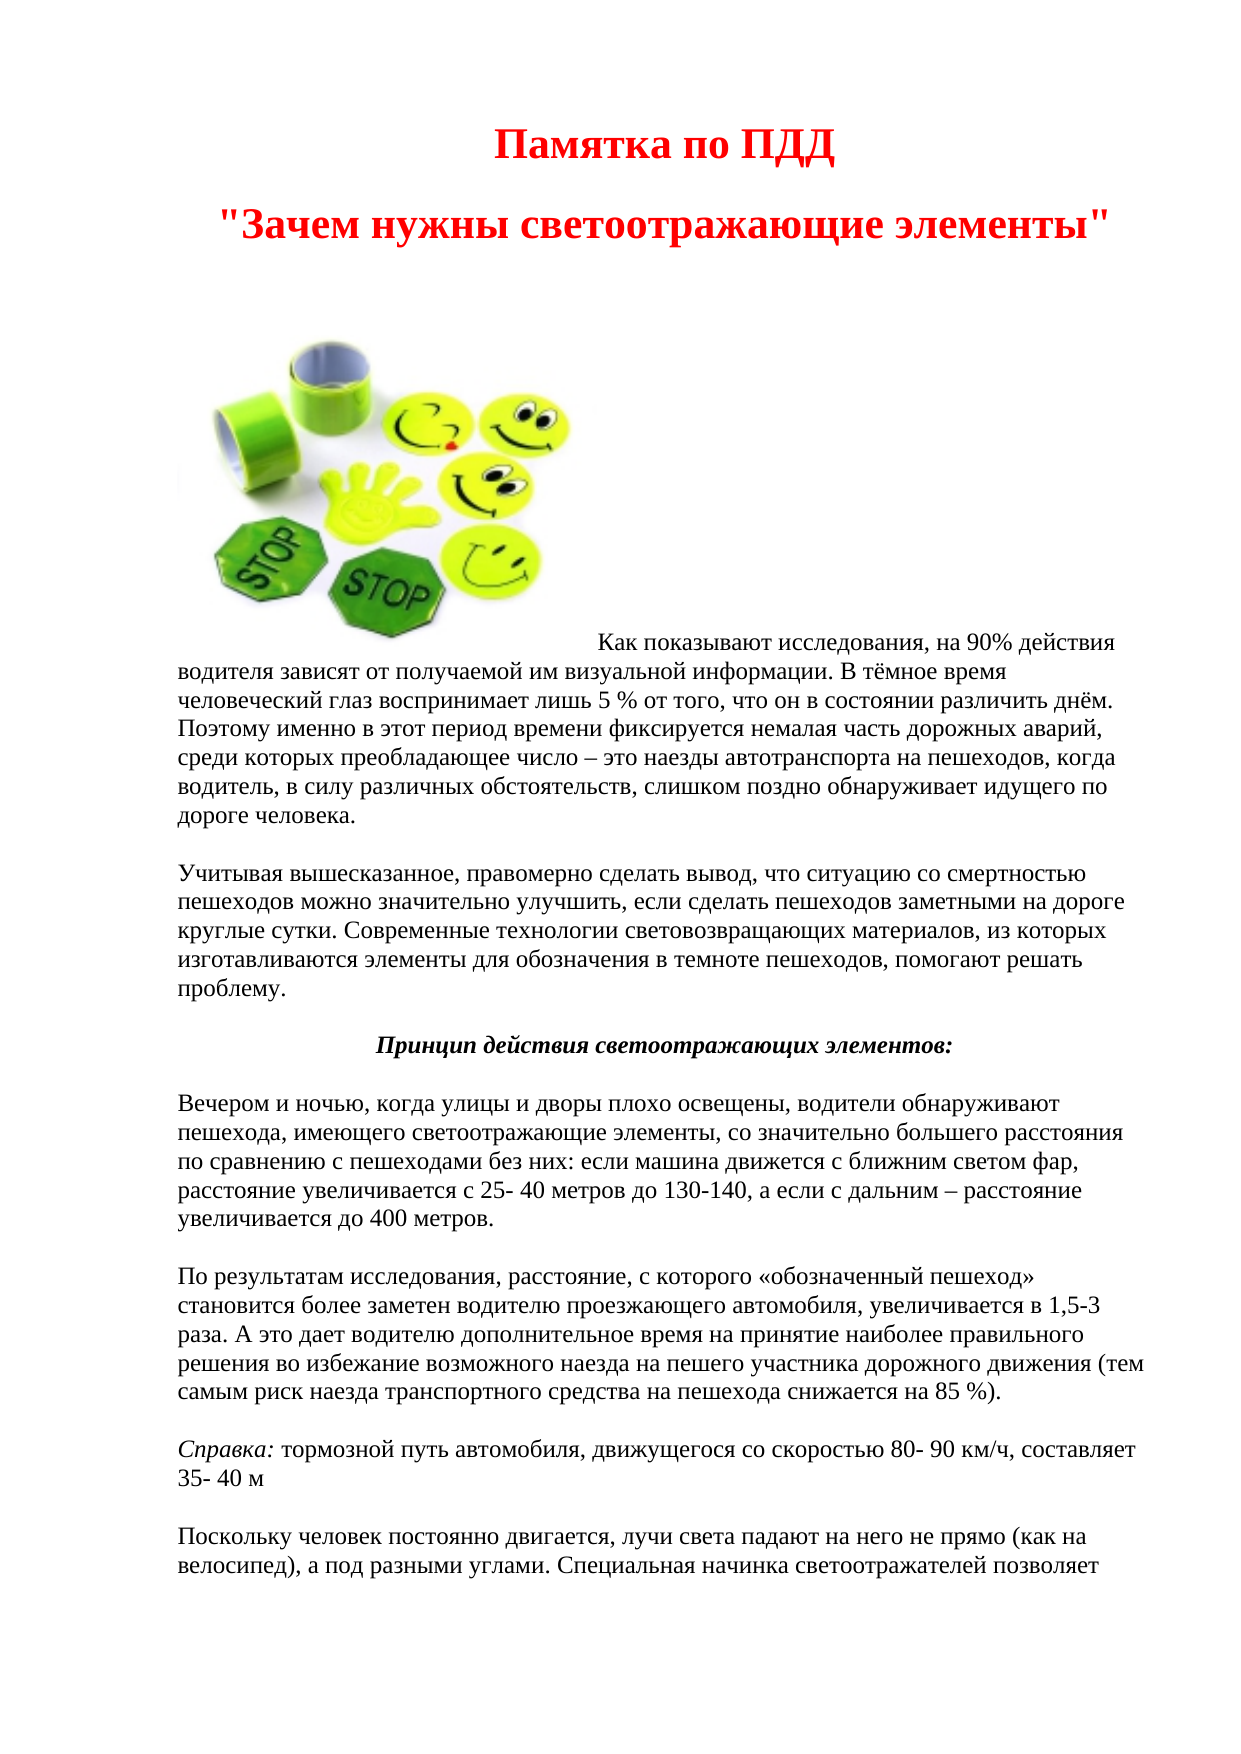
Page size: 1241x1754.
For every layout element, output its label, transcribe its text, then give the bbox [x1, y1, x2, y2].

text Принцип действия светоотражающих элементов: [177, 1031, 1152, 1059]
text Учитывая вышесказанное, правомерно сделать вывод, что ситуацию со смертностью пешеходов можно значительно улучшить, если сделать пешеходов заметными на дороге круглые сутки. Современные технологии световозвращающих материалов, из которых изготавливаются элементы для обозначения в темноте пешеходов, помогают решать проблему. [177, 858, 1152, 1001]
text "Зачем нужны светоотражающие элементы" [177, 198, 1152, 248]
text Справка: тормозной путь автомобиля, движущегося со скоростью 80- 90 км/ч, составляет 35- 40 м [177, 1434, 1152, 1492]
text Вечером и ночью, когда улицы и дворы плохо освещены, водители обнаруживают пешехода, имеющего светоотражающие элементы, со значительно большего расстояния по сравнению с пешеходами без них: если машина движется с ближним светом фар, расстояние увеличивается с 25- 40 метров до 130-140, а если с дальним – расстояние увеличивается до 400 метров. [177, 1088, 1152, 1232]
text Памятка по ПДД [177, 118, 1152, 168]
text По результатам исследования, расстояние, с которого «обозначенный пешеход» становится более заметен водителю проезжающего автомобиля, увеличивается в 1,5-3 раза. А это дает водителю дополнительное время на принятие наиболее правильного решения во избежание возможного наезда на пешего участника дорожного движения (тем самым риск наезда транспортного средства на пешехода снижается на 85 %). [177, 1261, 1152, 1405]
picture [177, 335, 598, 651]
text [177, 1521, 1152, 1578]
